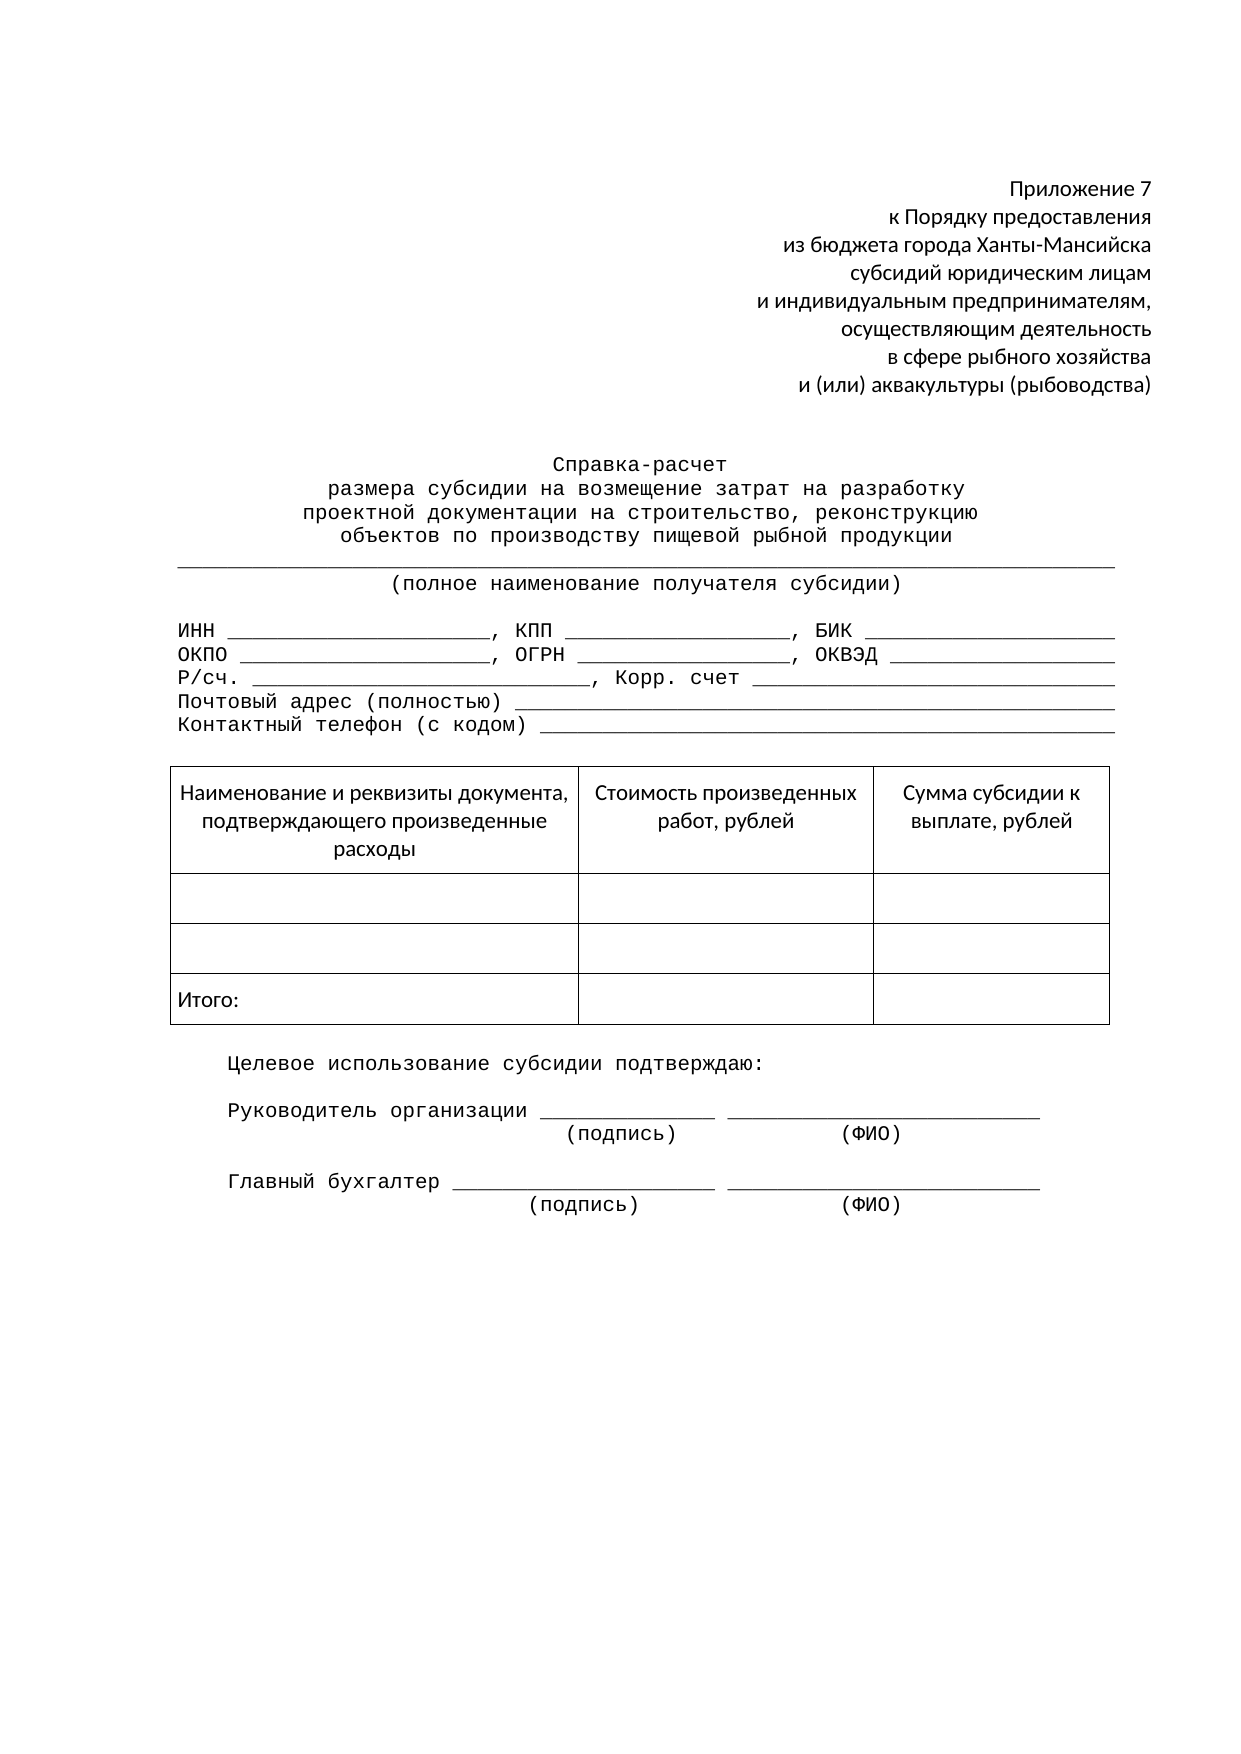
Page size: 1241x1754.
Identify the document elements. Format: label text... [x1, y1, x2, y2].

text Контактный телефон (с кодом) ______________________________________________ [177, 714, 1152, 738]
text осуществляющим деятельность [177, 314, 1152, 342]
text ОКПО ____________________, ОГРН _________________, ОКВЭД __________________ [177, 643, 1152, 667]
table_cell [579, 874, 873, 923]
text Целевое использование субсидии подтверждаю: [177, 1052, 1152, 1076]
text Справка-расчет [177, 454, 1152, 478]
table_cell [579, 974, 873, 1023]
text субсидий юридическим лицам [177, 258, 1152, 286]
text в сфере рыбного хозяйства [177, 342, 1152, 370]
table_cell [874, 874, 1109, 923]
text и индивидуальным предпринимателям, [177, 286, 1152, 314]
table_header Наименование и реквизиты документа, подтверждающего произведенные расходы [171, 767, 578, 872]
text размера субсидии на возмещение затрат на разработку [177, 478, 1152, 502]
text (подпись) (ФИО) [177, 1123, 1152, 1147]
text (полное наименование получателя субсидии) [177, 573, 1152, 596]
text Руководитель организации ______________ _________________________ [177, 1100, 1152, 1123]
text и (или) аквакультуры (рыбоводства) [177, 370, 1152, 398]
table_cell Итого: [171, 974, 578, 1023]
text Р/сч. ___________________________, Корр. счет _____________________________ [177, 667, 1152, 691]
text Почтовый адрес (полностью) ________________________________________________ [177, 691, 1152, 714]
table_cell [171, 874, 578, 923]
table_cell [579, 924, 873, 973]
table_cell [874, 974, 1109, 1023]
text ___________________________________________________________________________ [177, 549, 1152, 573]
text ИНН _____________________, КПП __________________, БИК ____________________ [177, 620, 1152, 643]
text проектной документации на строительство, реконструкцию [177, 502, 1152, 525]
table_header Сумма субсидии к выплате, рублей [874, 767, 1109, 872]
table_cell [171, 924, 578, 973]
text к Порядку предоставления [177, 202, 1152, 230]
text Главный бухгалтер _____________________ _________________________ [177, 1171, 1152, 1194]
table_header Стоимость произведенных работ, рублей [579, 767, 873, 872]
text из бюджета города Ханты-Мансийска [177, 230, 1152, 258]
table_cell [874, 924, 1109, 973]
text Приложение 7 [177, 174, 1152, 202]
text объектов по производству пищевой рыбной продукции [177, 525, 1152, 549]
text (подпись) (ФИО) [177, 1194, 1152, 1218]
